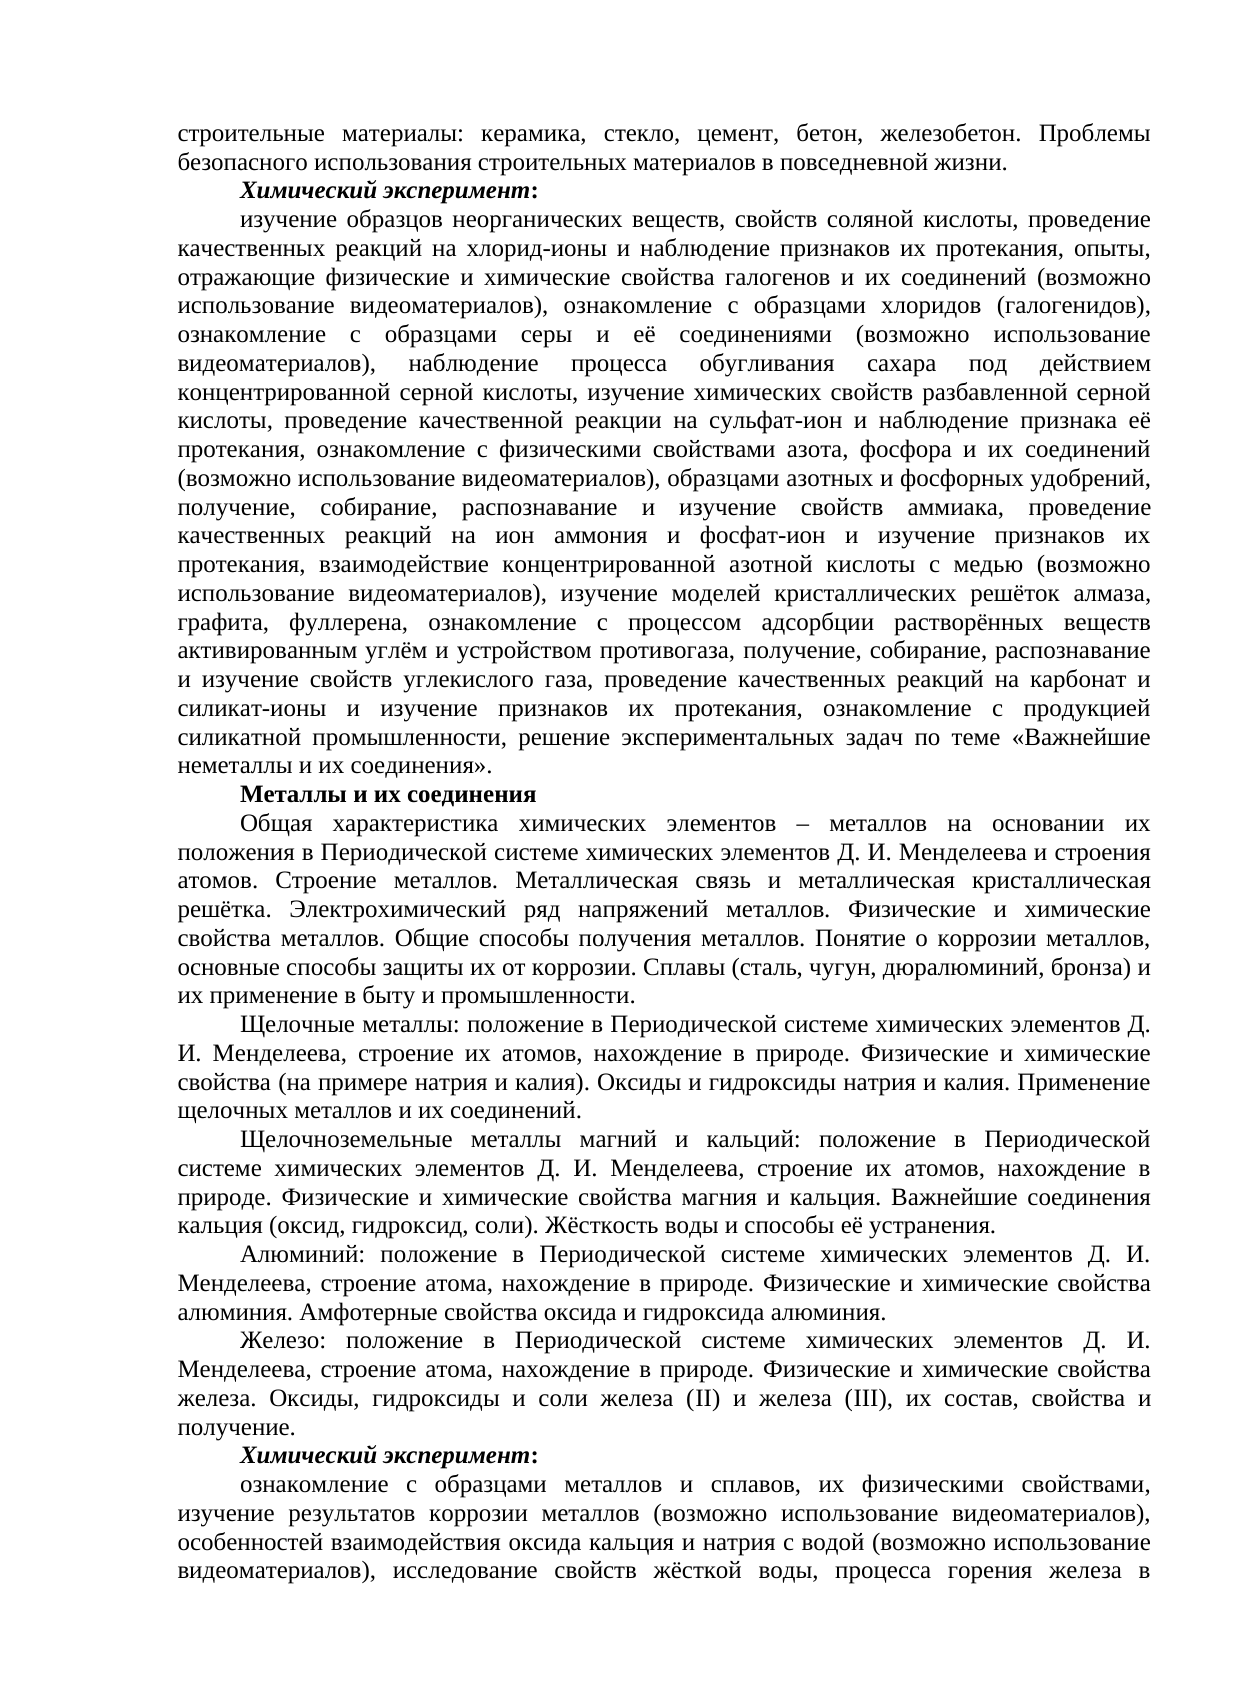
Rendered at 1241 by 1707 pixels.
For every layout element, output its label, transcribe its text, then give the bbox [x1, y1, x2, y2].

text Химический эксперимент: [177, 1441, 1152, 1469]
text Общая характеристика химических элементов – металлов на основании их положения в Периодической системе химических элементов Д. И. Менделеева и строения атомов. Строение металлов. Металлическая связь и металлическая кристаллическая решётка. Электрохимический ряд напряжений металлов. Физические и химические свойства металлов. Общие способы получения металлов. Понятие о коррозии металлов, основные способы защиты их от коррозии. Сплавы (сталь, чугун, дюралюминий, бронза) и их применение в быту и промышленности. [177, 808, 1152, 1009]
text Щелочные металлы: положение в Периодической системе химических элементов Д. И. Менделеева, строение их атомов, нахождение в природе. Физические и химические свойства (на примере натрия и калия). Оксиды и гидроксиды натрия и калия. Применение щелочных металлов и их соединений. [177, 1009, 1152, 1124]
text Химический эксперимент: [177, 176, 1152, 204]
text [177, 1469, 1152, 1584]
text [177, 118, 1152, 176]
text Щелочноземельные металлы магний и кальций: положение в Периодической системе химических элементов Д. И. Менделеева, строение их атомов, нахождение в природе. Физические и химические свойства магния и кальция. Важнейшие соединения кальция (оксид, гидроксид, соли). Жёсткость воды и способы её устранения. [177, 1124, 1152, 1239]
text изучение образцов неорганических веществ, свойств соляной кислоты, проведение качественных реакций на хлорид-ионы и наблюдение признаков их протекания, опыты, отражающие физические и химические свойства галогенов и их соединений (возможно использование видеоматериалов), ознакомление с образцами хлоридов (галогенидов), ознакомление с образцами серы и её соединениями (возможно использование видеоматериалов), наблюдение процесса обугливания сахара под действием концентрированной серной кислоты, изучение химических свойств разбавленной серной кислоты, проведение качественной реакции на сульфат-ион и наблюдение признака её протекания, ознакомление с физическими свойствами азота, фосфора и их соединений (возможно использование видеоматериалов), образцами азотных и фосфорных удобрений, получение, собирание, распознавание и изучение свойств аммиака, проведение качественных реакций на ион аммония и фосфат-ион и изучение признаков их протекания, взаимодействие концентрированной азотной кислоты с медью (возможно использование видеоматериалов), изучение моделей кристаллических решёток алмаза, графита, фуллерена, ознакомление с процессом адсорбции растворённых веществ активированным углём и устройством противогаза, получение, собирание, распознавание и изучение свойств углекислого газа, проведение качественных реакций на карбонат и силикат-ионы и изучение признаков их протекания, ознакомление с продукцией силикатной промышленности, решение экспериментальных задач по теме «Важнейшие неметаллы и их соединения». [177, 204, 1152, 779]
text Железо: положение в Периодической системе химических элементов Д. И. Менделеева, строение атома, нахождение в природе. Физические и химические свойства железа. Оксиды, гидроксиды и соли железа (II) и железа (III), их состав, свойства и получение. [177, 1326, 1152, 1441]
text Алюминий: положение в Периодической системе химических элементов Д. И. Менделеева, строение атома, нахождение в природе. Физические и химические свойства алюминия. Амфотерные свойства оксида и гидроксида алюминия. [177, 1239, 1152, 1326]
text Металлы и их соединения [177, 779, 1152, 808]
